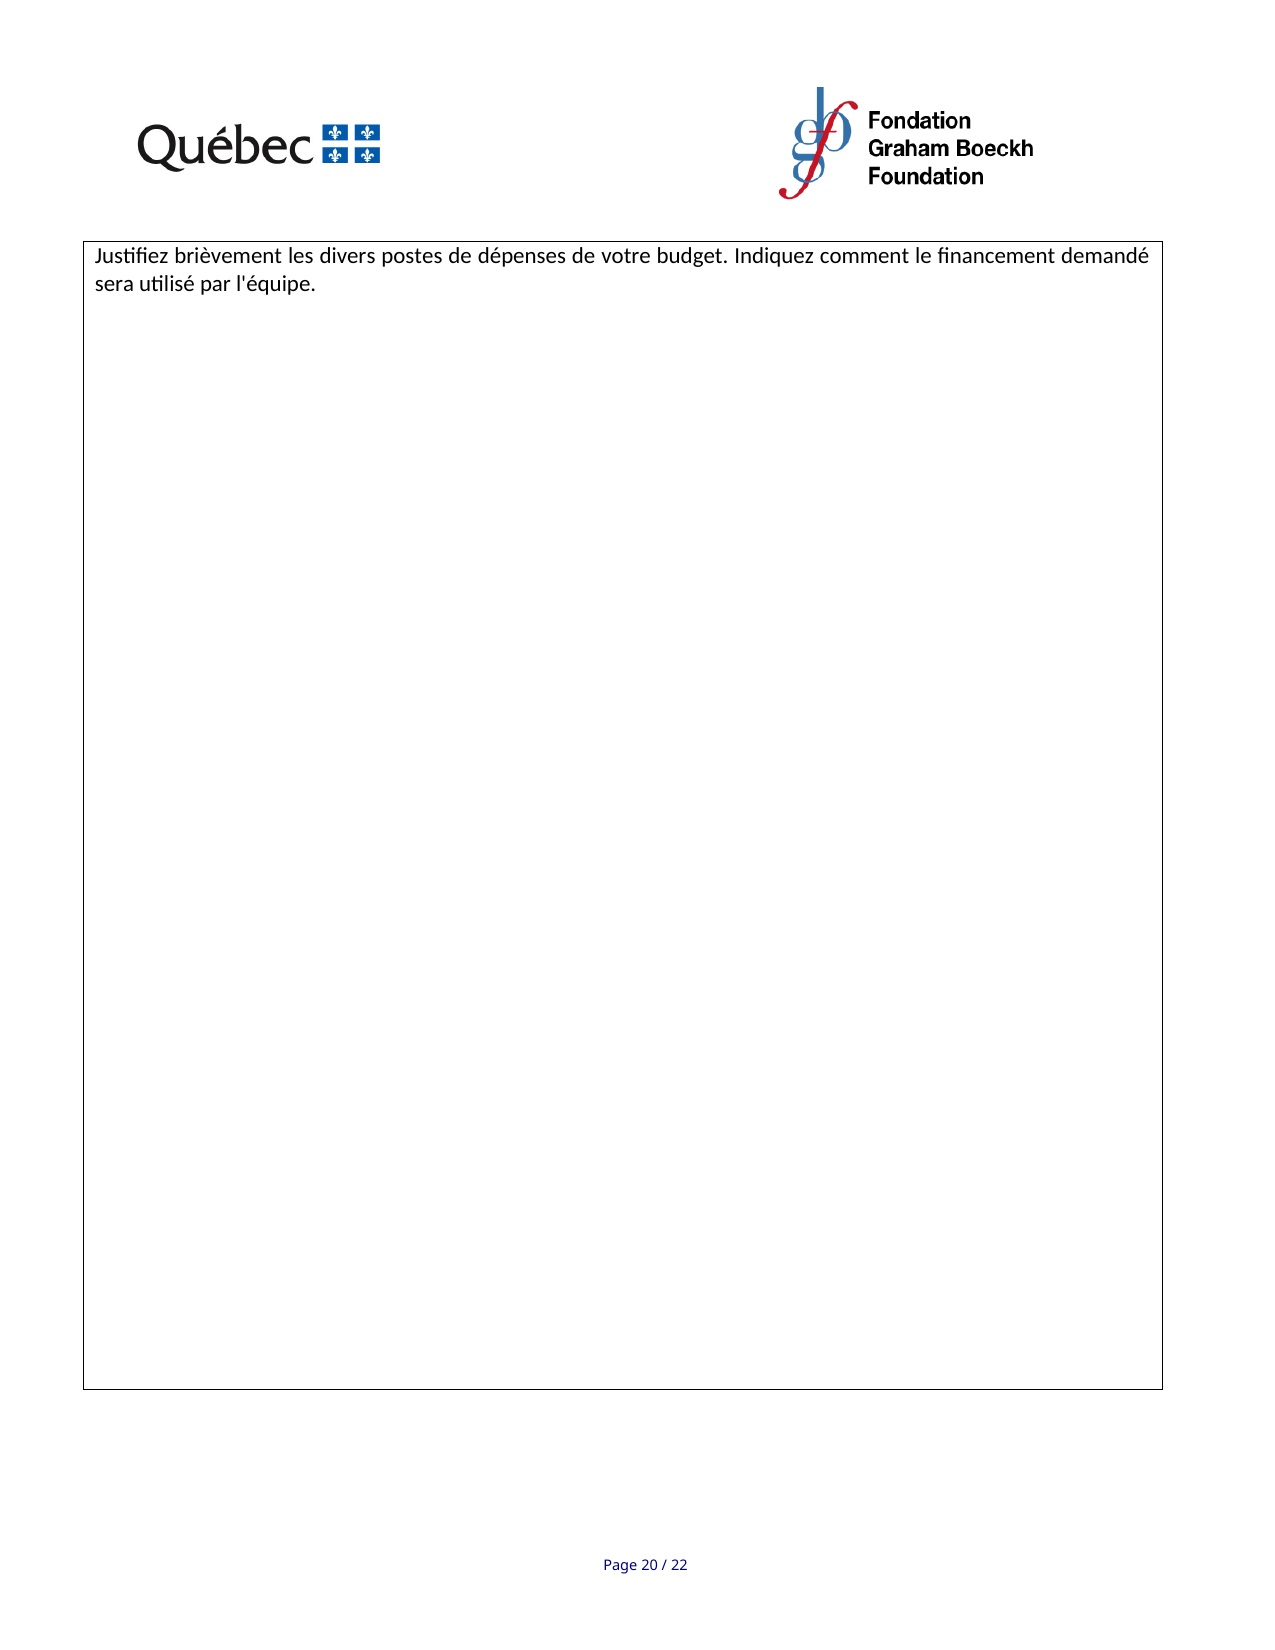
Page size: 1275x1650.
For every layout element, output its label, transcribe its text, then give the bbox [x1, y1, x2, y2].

picture [112, 99, 405, 188]
table_cell Justifiez brièvement les divers postes de dépenses de votre budget. Indiquez comment le financement demandé sera utilisé par l'équipe. [84, 242, 1162, 1389]
picture [778, 75, 1035, 212]
